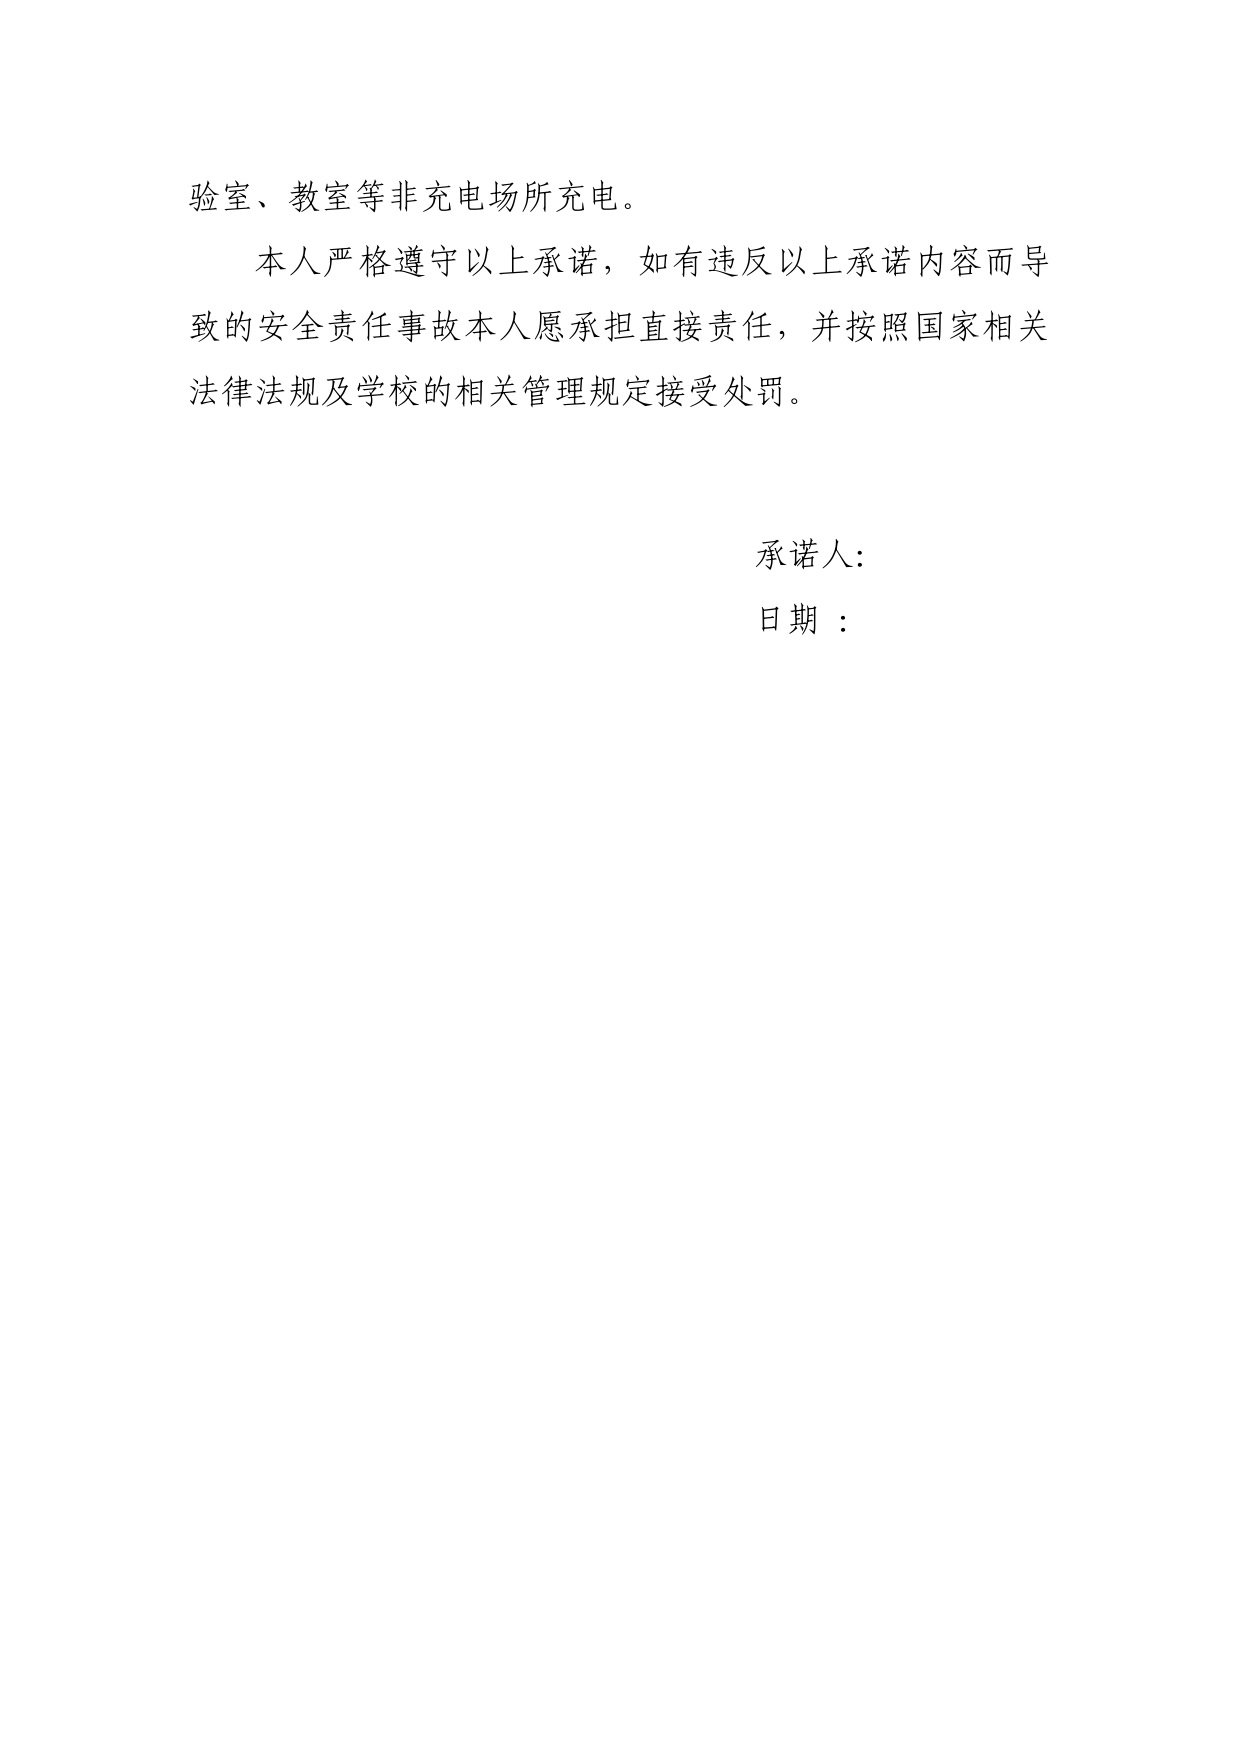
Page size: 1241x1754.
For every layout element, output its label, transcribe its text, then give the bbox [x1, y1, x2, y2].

text 本人严格遵守以上承诺，如有违反以上承诺内容而导致的安全责任事故本人愿承担直接责任，并按照国家相关法律法规及学校的相关管理规定接受处罚。 [187, 227, 1053, 422]
text 承诺人： [187, 519, 1053, 584]
text 日期 ： [187, 584, 1053, 649]
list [187, 162, 1053, 227]
